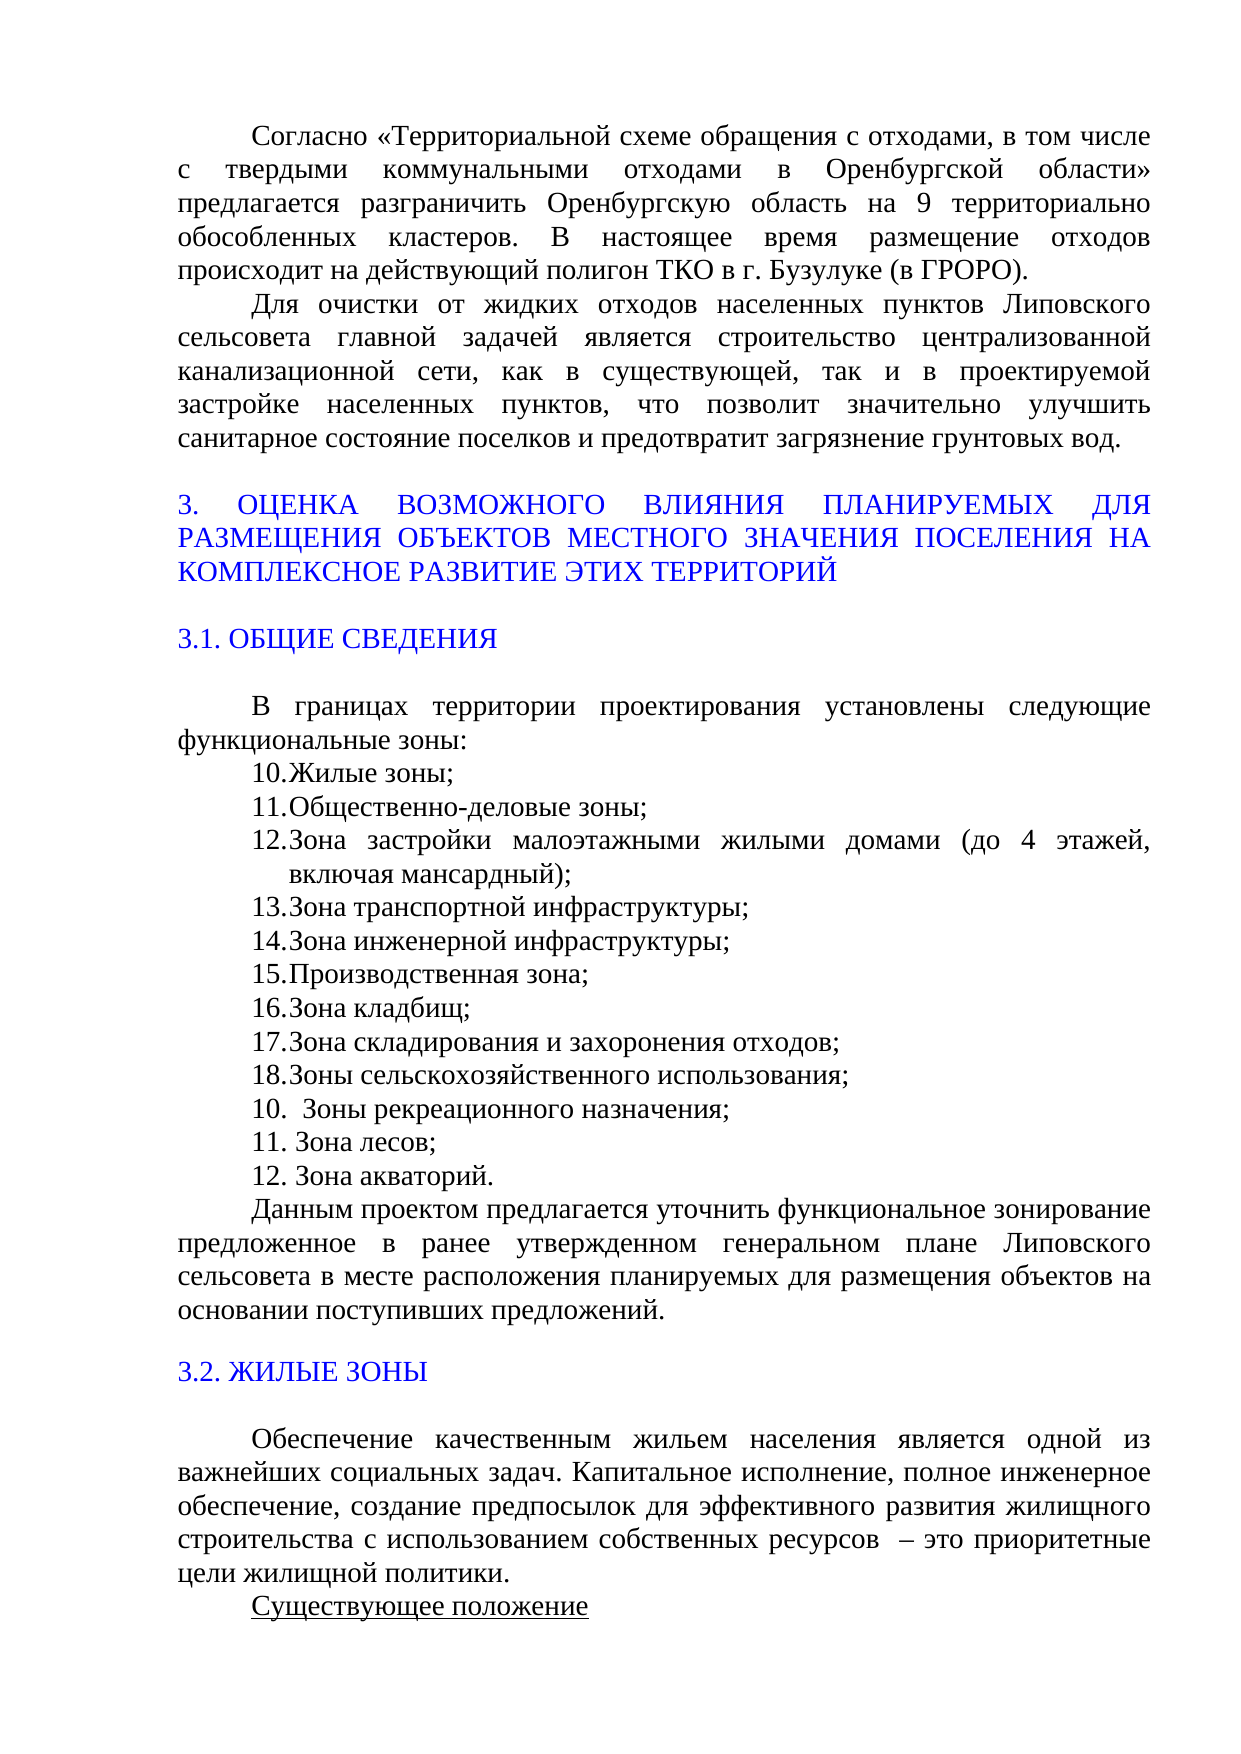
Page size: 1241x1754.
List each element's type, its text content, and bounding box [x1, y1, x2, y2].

text 12. Зона акваторий. [177, 1158, 1152, 1191]
text Согласно «Территориальной схеме обращения с отходами, в том числе с твердыми коммунальными отходами в Оренбургской области» предлагается разграничить Оренбургскую область на 9 территориально обособленных кластеров. В настоящее время размещение отходов происходит на действующий полигон ТКО в г. Бузулуке (в ГРОРО). [177, 118, 1152, 286]
text Существующее положение [177, 1588, 1152, 1622]
list Общественно-деловые зоны; [251, 789, 1152, 822]
text 3.1. ОБЩИЕ СВЕДЕНИЯ [177, 621, 1152, 655]
list Зона кладбищ; [251, 990, 1152, 1024]
list Зона транспортной инфраструктуры; [251, 889, 1152, 923]
list Зона складирования и захоронения отходов; [251, 1024, 1152, 1057]
list Зона инженерной инфраструктуры; [251, 923, 1152, 957]
text Данным проектом предлагается уточнить функциональное зонирование предложенное в ранее утвержденном генеральном плане Липовского сельсовета в месте расположения планируемых для размещения объектов на основании поступивших предложений. [177, 1191, 1152, 1326]
text 3.2. ЖИЛЫЕ ЗОНЫ [177, 1354, 1152, 1387]
text Для очистки от жидких отходов населенных пунктов Липовского сельсовета главной задачей является строительство централизованной канализационной сети, как в существующей, так и в проектируемой застройке населенных пунктов, что позволит значительно улучшить санитарное состояние поселков и предотвратит загрязнение грунтовых вод. [177, 286, 1152, 453]
text 11. Зона лесов; [177, 1124, 1152, 1158]
text В границах территории проектирования установлены следующие функциональные зоны: [177, 688, 1152, 755]
text 10. Зоны рекреационного назначения; [177, 1091, 1152, 1124]
list Зона застройки малоэтажными жилыми домами (до 4 этажей, включая мансардный); [251, 822, 1152, 889]
list Производственная зона; [251, 957, 1152, 990]
list Зоны сельскохозяйственного использования; [251, 1057, 1152, 1091]
list Жилые зоны; [251, 755, 1152, 789]
text 3. ОЦЕНКА ВОЗМОЖНОГО ВЛИЯНИЯ ПЛАНИРУЕМЫХ ДЛЯ РАЗМЕЩЕНИЯ ОБЪЕКТОВ МЕСТНОГО ЗНАЧЕНИЯ ПОСЕЛЕНИЯ НА КОМПЛЕКСНОЕ РАЗВИТИЕ ЭТИХ ТЕРРИТОРИЙ [177, 487, 1152, 588]
text Обеспечение качественным жильем населения является одной из важнейших социальных задач. Капитальное исполнение, полное инженерное обеспечение, создание предпосылок для эффективного развития жилищного строительства с использованием собственных ресурсов – это приоритетные цели жилищной политики. [177, 1421, 1152, 1588]
